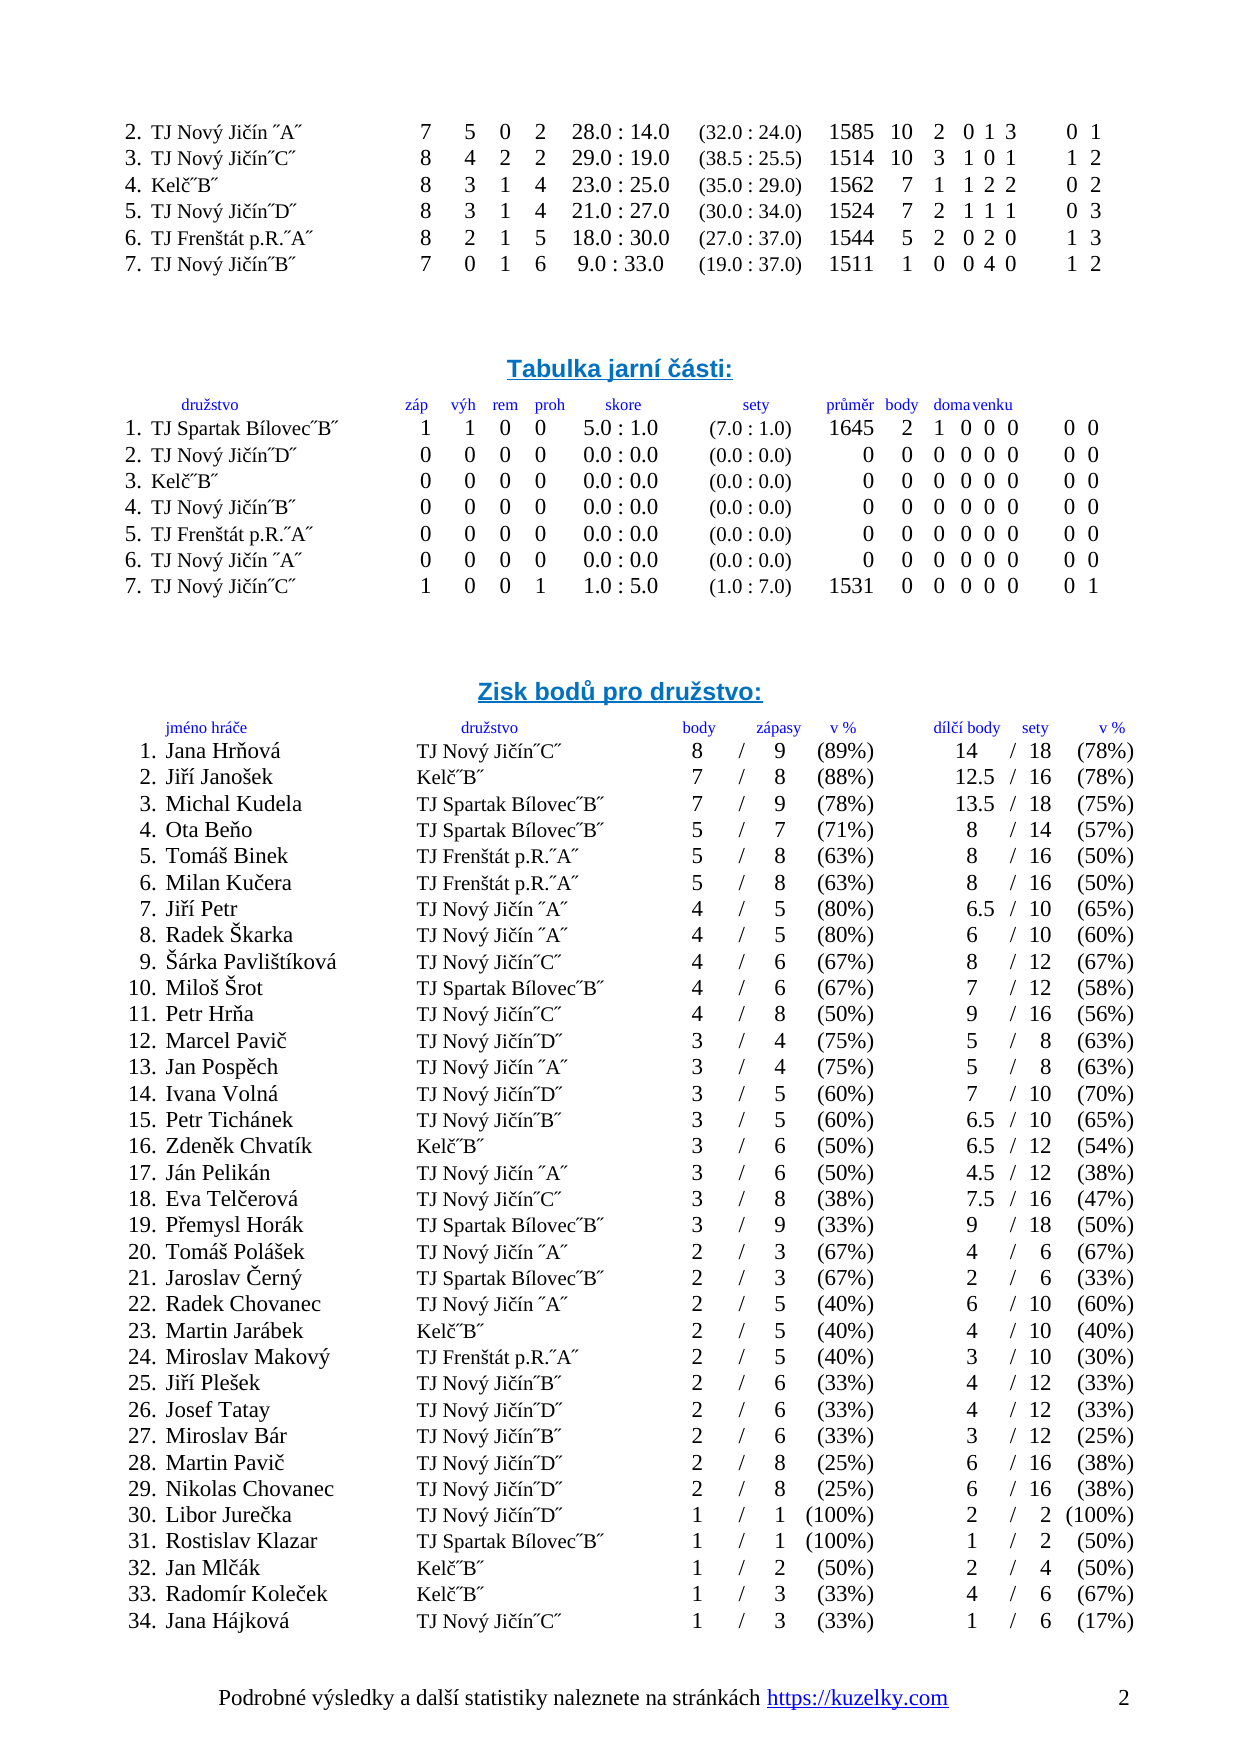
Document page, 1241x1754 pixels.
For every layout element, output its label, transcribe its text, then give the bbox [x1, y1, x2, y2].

text 2. TJ Nový Jičín˝D˝ 0 0 0 0 0.0 : 0.0 (0.0 : 0.0) 0 0 0 0 0 0 0 0 [106, 441, 1134, 467]
text 32. Jan Mlčák Kelč˝B˝ 1 / 2 (50%) 2 / 4 (50%) [106, 1554, 1134, 1580]
text 4. Kelč˝B˝ 8 3 1 4 23.0 : 25.0 (35.0 : 29.0) 1562 7 1 1 2 2 0 2 [106, 171, 1134, 197]
text 3. Michal Kudela TJ Spartak Bílovec˝B˝ 7 / 9 (78%) 13.5 / 18 (75%) [106, 790, 1134, 816]
text 11. Petr Hrňa TJ Nový Jičín˝C˝ 4 / 8 (50%) 9 / 16 (56%) [106, 1001, 1134, 1027]
text 14. Ivana Volná TJ Nový Jičín˝D˝ 3 / 5 (60%) 7 / 10 (70%) [106, 1079, 1134, 1106]
text 4. TJ Nový Jičín˝B˝ 0 0 0 0 0.0 : 0.0 (0.0 : 0.0) 0 0 0 0 0 0 0 0 [106, 493, 1134, 520]
text 22. Radek Chovanec TJ Nový Jičín ˝A˝ 2 / 5 (40%) 6 / 10 (60%) [106, 1290, 1134, 1317]
text 23. Martin Jarábek Kelč˝B˝ 2 / 5 (40%) 4 / 10 (40%) [106, 1317, 1134, 1343]
text 15. Petr Tichánek TJ Nový Jičín˝B˝ 3 / 5 (60%) 6.5 / 10 (65%) [106, 1106, 1134, 1132]
text 3. TJ Nový Jičín˝C˝ 8 4 2 2 29.0 : 19.0 (38.5 : 25.5) 1514 10 3 1 0 1 1 2 [106, 144, 1134, 171]
text 26. Josef Tatay TJ Nový Jičín˝D˝ 2 / 6 (33%) 4 / 12 (33%) [106, 1396, 1134, 1422]
text 4. Ota Beňo TJ Spartak Bílovec˝B˝ 5 / 7 (71%) 8 / 14 (57%) [106, 816, 1134, 842]
text 6. Milan Kučera TJ Frenštát p.R.˝A˝ 5 / 8 (63%) 8 / 16 (50%) [106, 869, 1134, 895]
text 1. Jana Hrňová TJ Nový Jičín˝C˝ 8 / 9 (89%) 14 / 18 (78%) [106, 737, 1134, 763]
text Tabulka jarní části: [94, 354, 1145, 383]
text 5. TJ Frenštát p.R.˝A˝ 0 0 0 0 0.0 : 0.0 (0.0 : 0.0) 0 0 0 0 0 0 0 0 [106, 520, 1134, 546]
text 27. Miroslav Bár TJ Nový Jičín˝B˝ 2 / 6 (33%) 3 / 12 (25%) [106, 1422, 1134, 1448]
text 6. TJ Frenštát p.R.˝A˝ 8 2 1 5 18.0 : 30.0 (27.0 : 37.0) 1544 5 2 0 2 0 1 3 [106, 223, 1134, 250]
text 7. TJ Nový Jičín˝B˝ 7 0 1 6 9.0 : 33.0 (19.0 : 37.0) 1511 1 0 0 4 0 1 2 [106, 250, 1134, 276]
text 33. Radomír Koleček Kelč˝B˝ 1 / 3 (33%) 4 / 6 (67%) [106, 1580, 1134, 1607]
text 31. Rostislav Klazar TJ Spartak Bílovec˝B˝ 1 / 1 (100%) 1 / 2 (50%) [106, 1528, 1134, 1554]
text 13. Jan Pospěch TJ Nový Jičín ˝A˝ 3 / 4 (75%) 5 / 8 (63%) [106, 1053, 1134, 1079]
text 6. TJ Nový Jičín ˝A˝ 0 0 0 0 0.0 : 0.0 (0.0 : 0.0) 0 0 0 0 0 0 0 0 [106, 546, 1134, 572]
text 20. Tomáš Polášek TJ Nový Jičín ˝A˝ 2 / 3 (67%) 4 / 6 (67%) [106, 1238, 1134, 1264]
text 30. Libor Jurečka TJ Nový Jičín˝D˝ 1 / 1 (100%) 2 / 2 (100%) [106, 1501, 1134, 1528]
text 7. TJ Nový Jičín˝C˝ 1 0 0 1 1.0 : 5.0 (1.0 : 7.0) 1531 0 0 0 0 0 0 1 [106, 572, 1134, 599]
text 29. Nikolas Chovanec TJ Nový Jičín˝D˝ 2 / 8 (25%) 6 / 16 (38%) [106, 1475, 1134, 1501]
text 12. Marcel Pavič TJ Nový Jičín˝D˝ 3 / 4 (75%) 5 / 8 (63%) [106, 1027, 1134, 1053]
text jméno hráče družstvo body zápasy v % dílčí body sety v % [106, 718, 1134, 737]
text 16. Zdeněk Chvatík Kelč˝B˝ 3 / 6 (50%) 6.5 / 12 (54%) [106, 1132, 1134, 1159]
text 28. Martin Pavič TJ Nový Jičín˝D˝ 2 / 8 (25%) 6 / 16 (38%) [106, 1448, 1134, 1475]
text 2. Jiří Janošek Kelč˝B˝ 7 / 8 (88%) 12.5 / 16 (78%) [106, 763, 1134, 790]
text 18. Eva Telčerová TJ Nový Jičín˝C˝ 3 / 8 (38%) 7.5 / 16 (47%) [106, 1185, 1134, 1211]
text 2. TJ Nový Jičín ˝A˝ 7 5 0 2 28.0 : 14.0 (32.0 : 24.0) 1585 10 2 0 1 3 0 1 [106, 118, 1134, 144]
text 8. Radek Škarka TJ Nový Jičín ˝A˝ 4 / 5 (80%) 6 / 10 (60%) [106, 921, 1134, 948]
text 3. Kelč˝B˝ 0 0 0 0 0.0 : 0.0 (0.0 : 0.0) 0 0 0 0 0 0 0 0 [106, 467, 1134, 493]
text 24. Miroslav Makový TJ Frenštát p.R.˝A˝ 2 / 5 (40%) 3 / 10 (30%) [106, 1343, 1134, 1369]
text 10. Miloš Šrot TJ Spartak Bílovec˝B˝ 4 / 6 (67%) 7 / 12 (58%) [106, 974, 1134, 1001]
text 7. Jiří Petr TJ Nový Jičín ˝A˝ 4 / 5 (80%) 6.5 / 10 (65%) [106, 895, 1134, 921]
text 19. Přemysl Horák TJ Spartak Bílovec˝B˝ 3 / 9 (33%) 9 / 18 (50%) [106, 1211, 1134, 1238]
text 9. Šárka Pavlištíková TJ Nový Jičín˝C˝ 4 / 6 (67%) 8 / 12 (67%) [106, 948, 1134, 974]
text 5. TJ Nový Jičín˝D˝ 8 3 1 4 21.0 : 27.0 (30.0 : 34.0) 1524 7 2 1 1 1 0 3 [106, 197, 1134, 223]
text Zisk bodů pro družstvo: [94, 677, 1145, 705]
text 25. Jiří Plešek TJ Nový Jičín˝B˝ 2 / 6 (33%) 4 / 12 (33%) [106, 1369, 1134, 1396]
text 34. Jana Hájková TJ Nový Jičín˝C˝ 1 / 3 (33%) 1 / 6 (17%) [106, 1607, 1134, 1633]
text 5. Tomáš Binek TJ Frenštát p.R.˝A˝ 5 / 8 (63%) 8 / 16 (50%) [106, 842, 1134, 869]
text 17. Ján Pelikán TJ Nový Jičín ˝A˝ 3 / 6 (50%) 4.5 / 12 (38%) [106, 1159, 1134, 1185]
text 21. Jaroslav Černý TJ Spartak Bílovec˝B˝ 2 / 3 (67%) 2 / 6 (33%) [106, 1264, 1134, 1290]
text 1. TJ Spartak Bílovec˝B˝ 1 1 0 0 5.0 : 1.0 (7.0 : 1.0) 1645 2 1 0 0 0 0 0 [106, 414, 1134, 441]
text družstvo záp výh rem proh skore sety průměr body doma venku [106, 395, 1134, 414]
